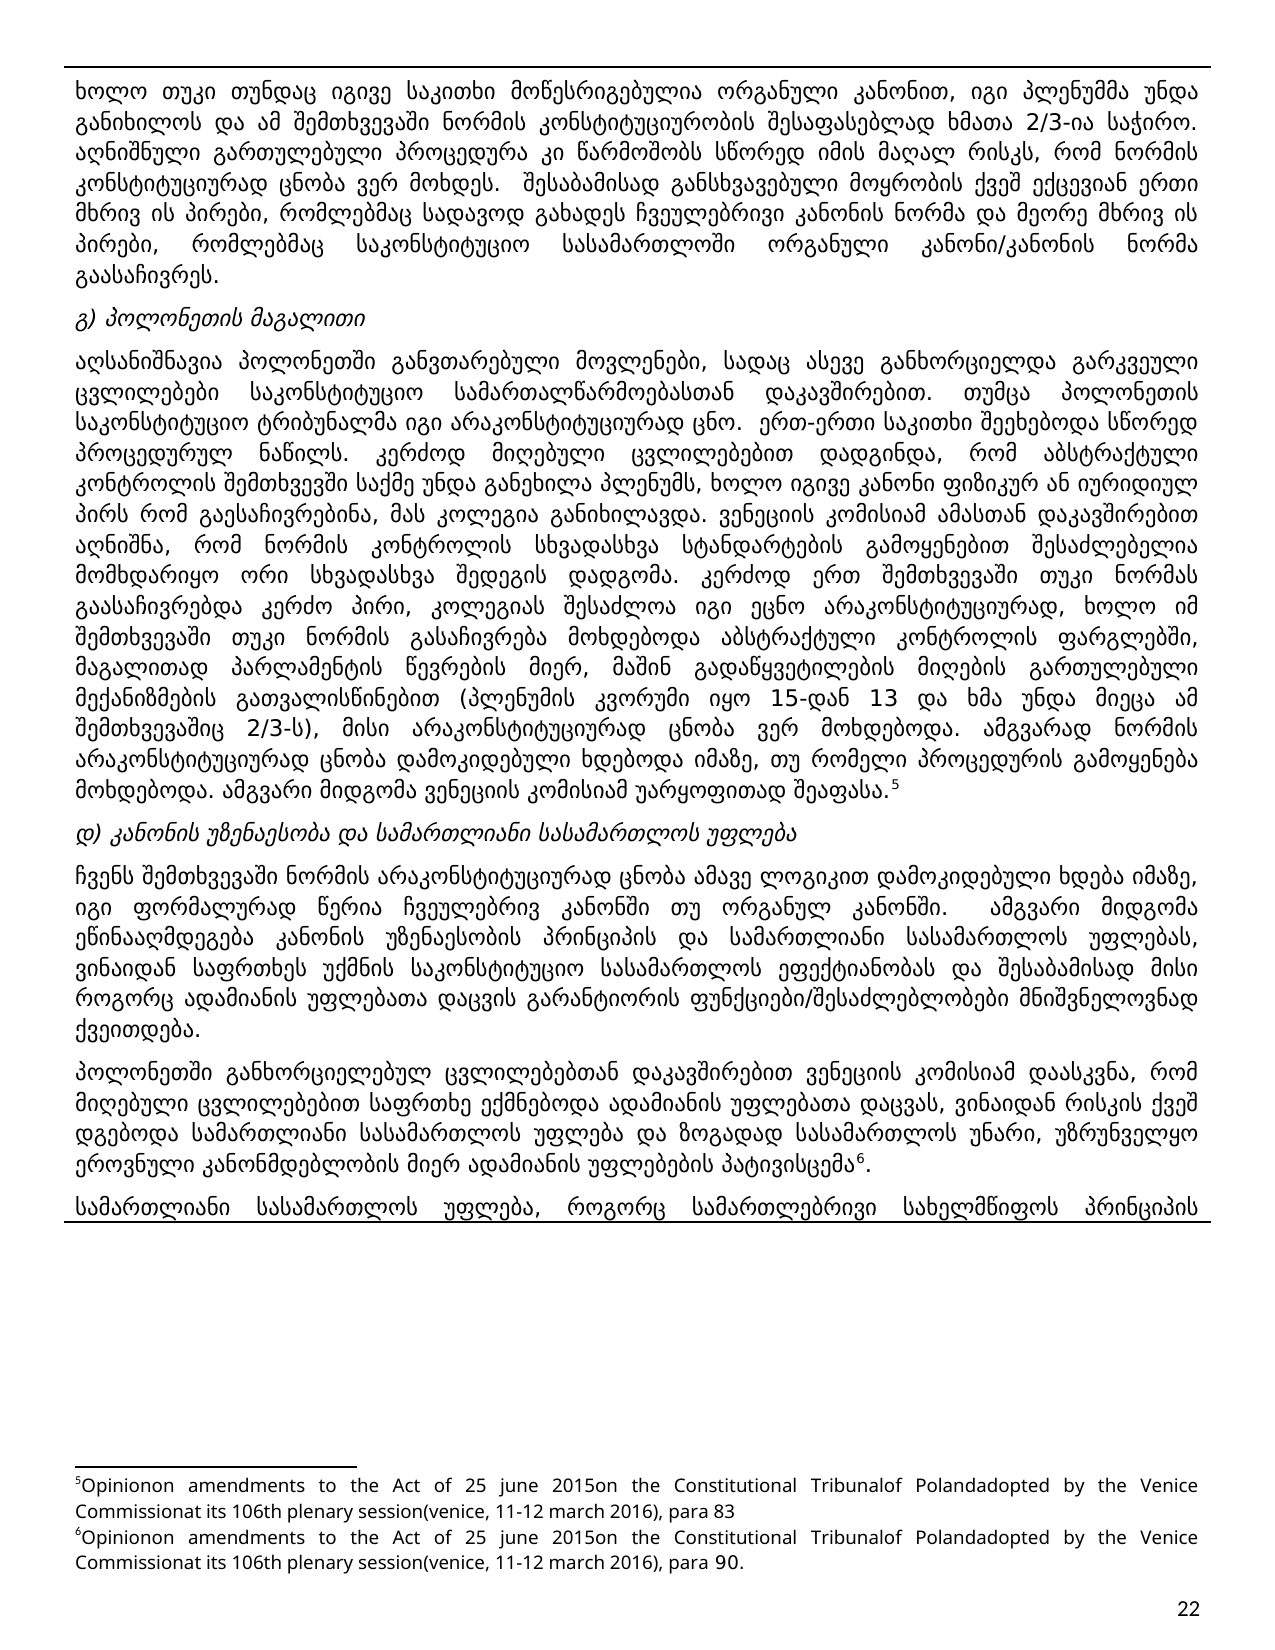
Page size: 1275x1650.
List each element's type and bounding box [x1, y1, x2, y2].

table_cell [64, 68, 1211, 1221]
